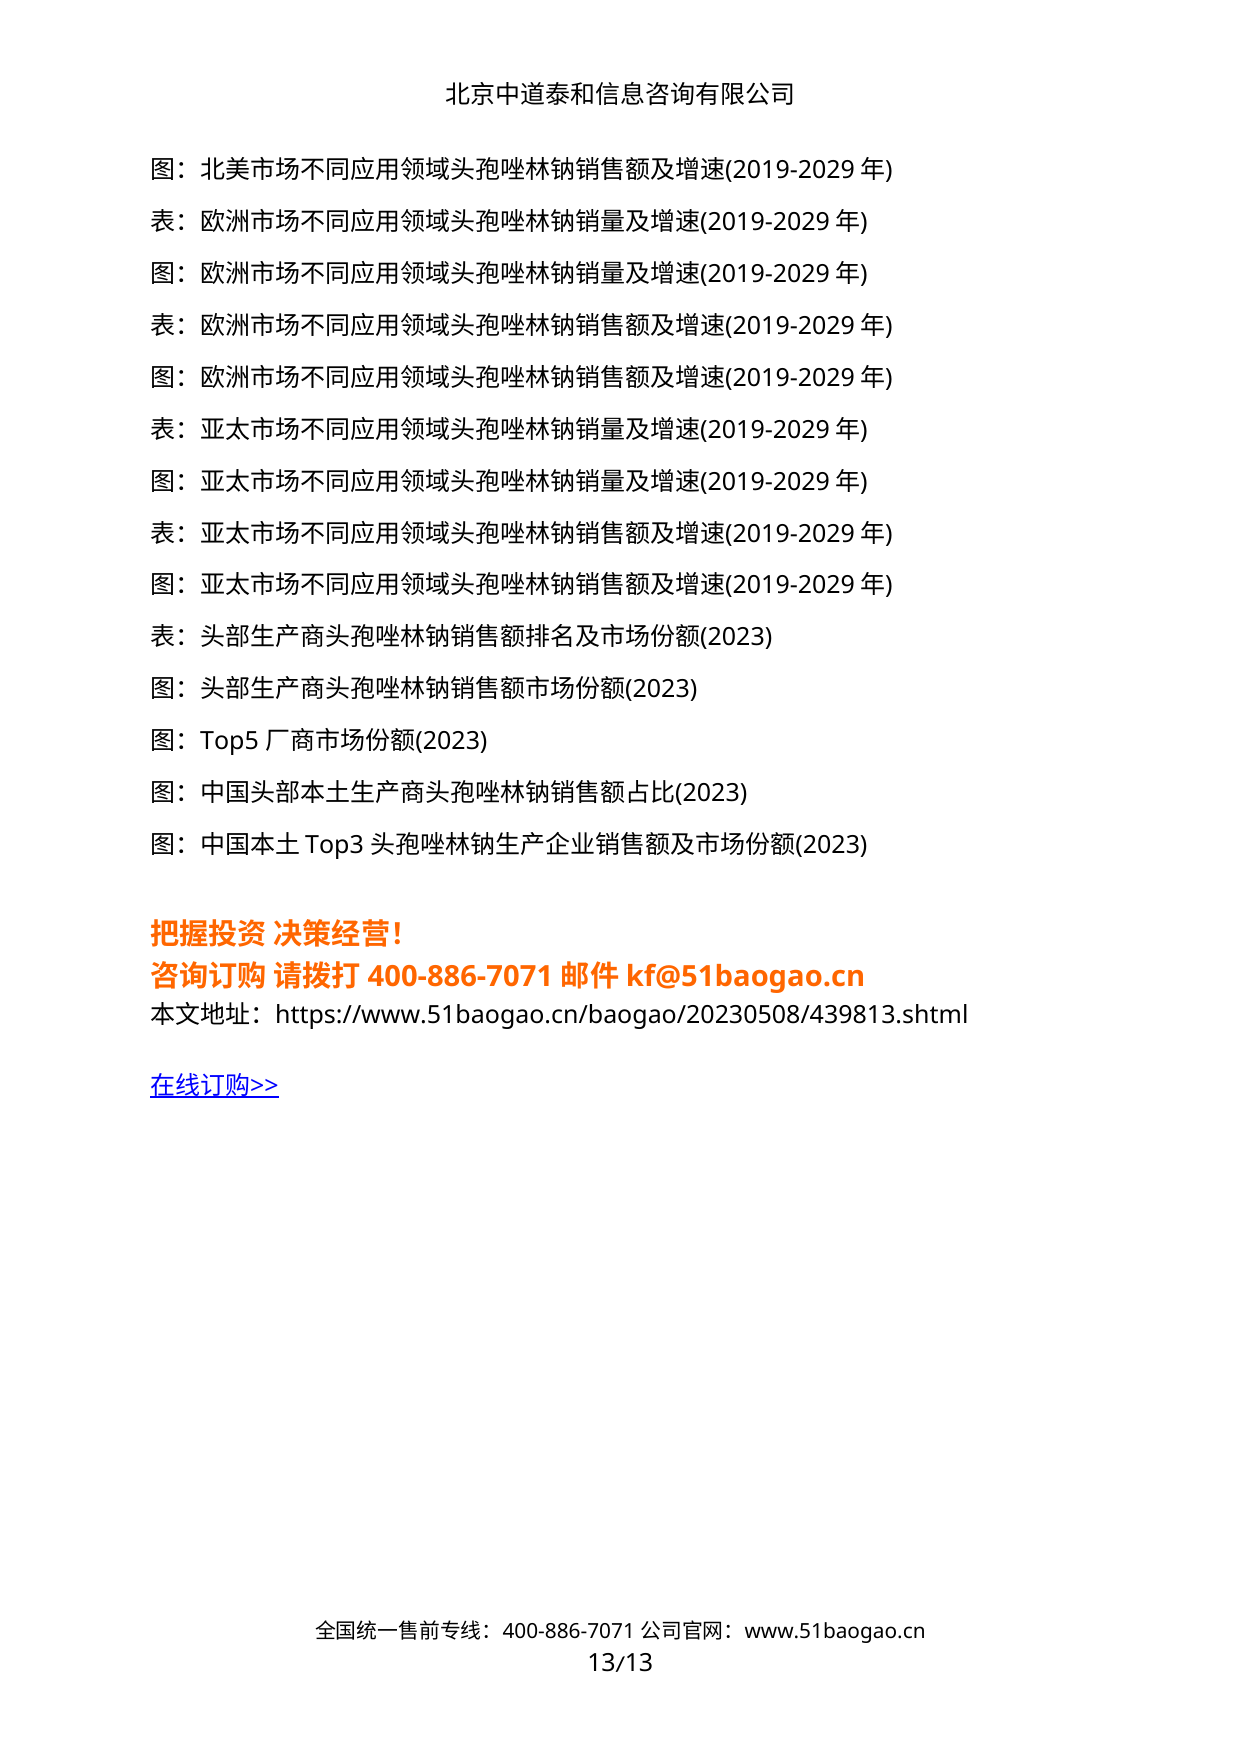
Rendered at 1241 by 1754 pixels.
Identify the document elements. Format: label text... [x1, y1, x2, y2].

text 图：亚太市场不同应用领域头孢唑林钠销售额及增速(2019-2029年) [150, 565, 1090, 601]
text 图：中国头部本土生产商头孢唑林钠销售额占比(2023) [150, 772, 1090, 809]
text 图：Top5 厂商市场份额(2023) [150, 721, 1090, 757]
text 在线订购>> [150, 1031, 1090, 1102]
text 表：亚太市场不同应用领域头孢唑林钠销量及增速(2019-2029年) [150, 409, 1090, 446]
text 表：欧洲市场不同应用领域头孢唑林钠销量及增速(2019-2029年) [150, 202, 1090, 238]
text 图：欧洲市场不同应用领域头孢唑林钠销量及增速(2019-2029年) [150, 254, 1090, 290]
text 图：中国本土Top3 头孢唑林钠生产企业销售额及市场份额(2023) [150, 824, 1090, 861]
text 图：头部生产商头孢唑林钠销售额市场份额(2023) [150, 669, 1090, 705]
text 图：亚太市场不同应用领域头孢唑林钠销量及增速(2019-2029年) [150, 461, 1090, 497]
text 图：北美市场不同应用领域头孢唑林钠销售额及增速(2019-2029年) [150, 150, 1090, 186]
text 表：头部生产商头孢唑林钠销售额排名及市场份额(2023) [150, 617, 1090, 653]
text 表：亚太市场不同应用领域头孢唑林钠销售额及增速(2019-2029年) [150, 513, 1090, 549]
text 把握投资 决策经营！咨询订购 请拨打 400-886-7071 邮件 kf@51baogao.cn本文地址：https://www.51baogao.cn/baogao/20230508/439813.shtml [150, 876, 1090, 1031]
text 图：欧洲市场不同应用领域头孢唑林钠销售额及增速(2019-2029年) [150, 357, 1090, 394]
text 表：欧洲市场不同应用领域头孢唑林钠销售额及增速(2019-2029年) [150, 306, 1090, 342]
